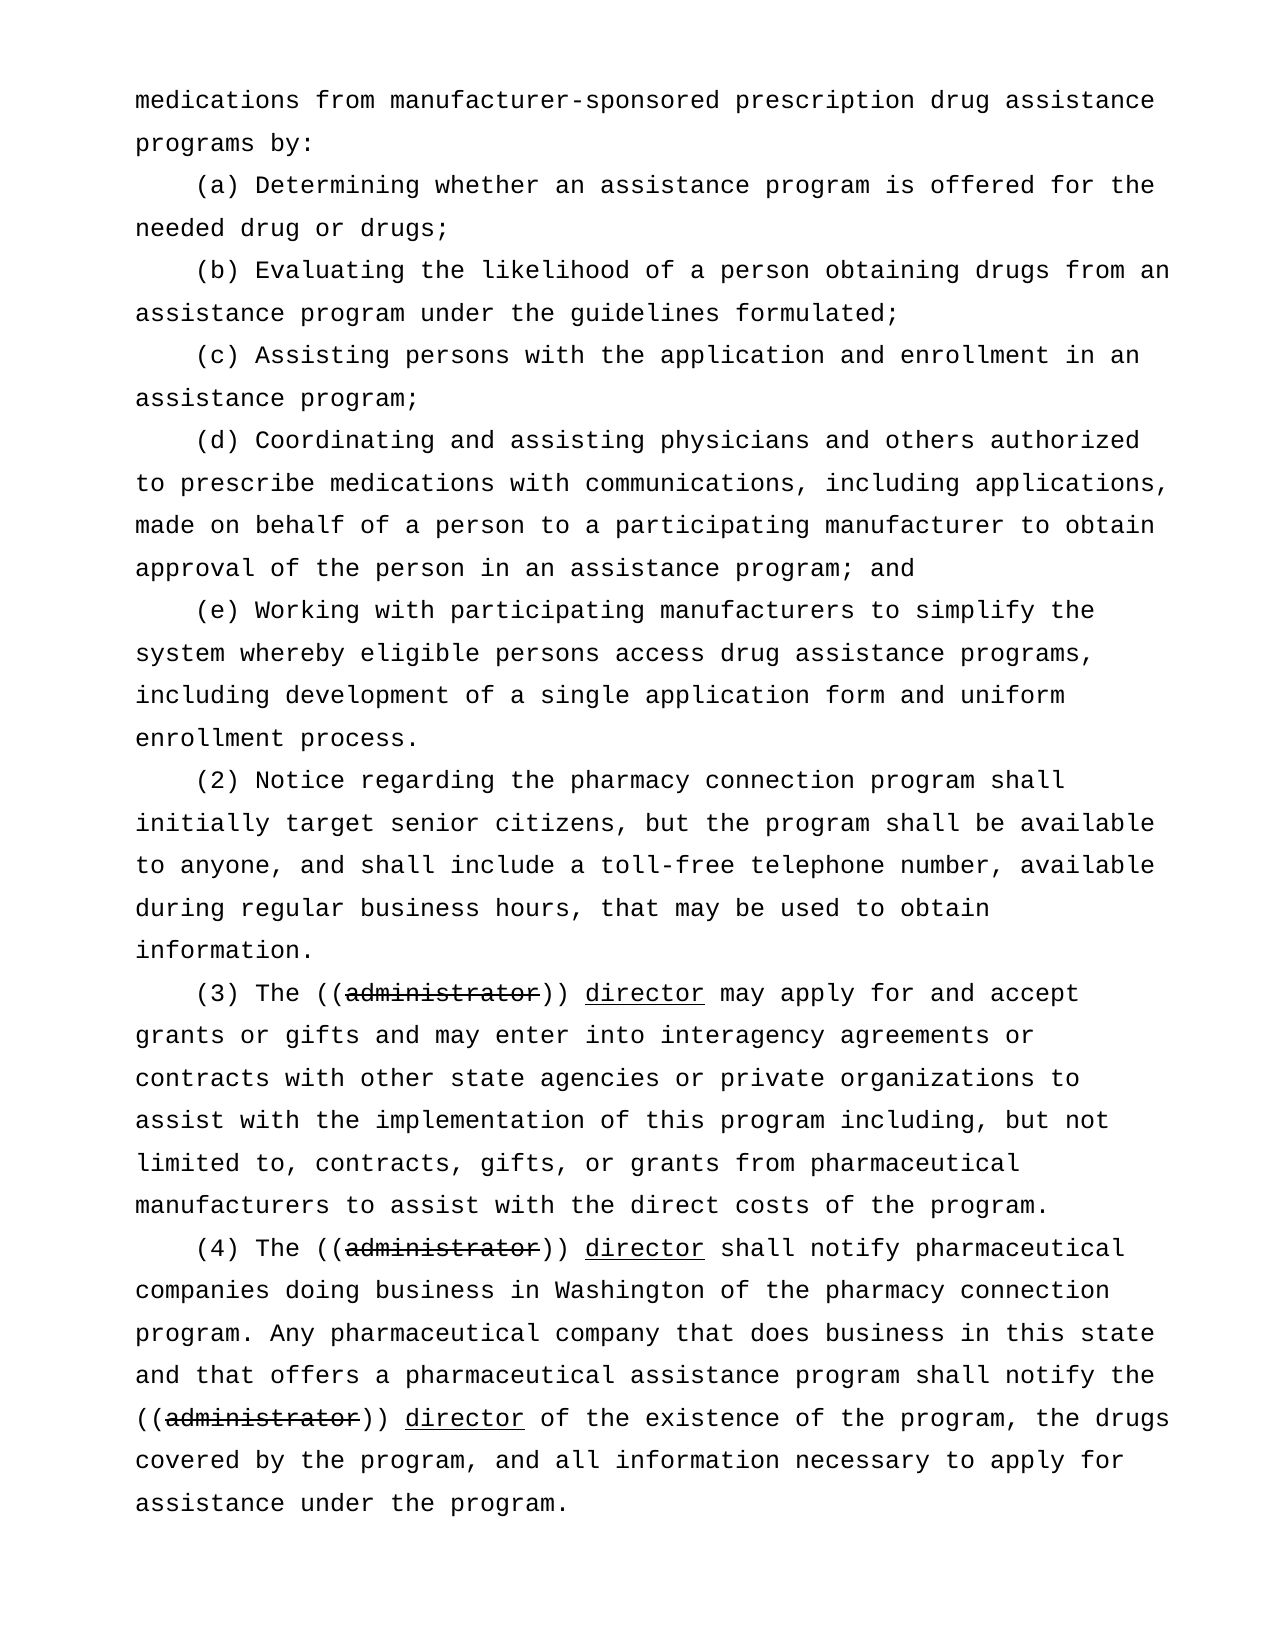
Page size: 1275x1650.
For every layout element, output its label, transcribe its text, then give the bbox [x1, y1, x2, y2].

text (2) Notice regarding the pharmacy connection program shall initially target senior citizens, but the program shall be available to anyone, and shall include a toll-free telephone number, available during regular business hours, that may be used to obtain information. [135, 755, 1170, 967]
text (c) Assisting persons with the application and enrollment in an assistance program; [135, 330, 1170, 415]
text (b) Evaluating the likelihood of a person obtaining drugs from an assistance program under the guidelines formulated; [135, 245, 1170, 330]
text (e) Working with participating manufacturers to simplify the system whereby eligible persons access drug assistance programs, including development of a single application form and uniform enrollment process. [135, 585, 1170, 755]
text (4) The ((administrator)) director shall notify pharmaceutical companies doing business in Washington of the pharmacy connection program. Any pharmaceutical company that does business in this state and that offers a pharmaceutical assistance program shall notify the ((administrator)) director of the existence of the program, the drugs covered by the program, and all information necessary to apply for assistance under the program. [135, 1222, 1170, 1520]
text (3) The ((administrator)) director may apply for and accept grants or gifts and may enter into interagency agreements or contracts with other state agencies or private organizations to assist with the implementation of this program including, but not limited to, contracts, gifts, or grants from pharmaceutical manufacturers to assist with the direct costs of the program. [135, 967, 1170, 1222]
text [135, 75, 1170, 160]
text (a) Determining whether an assistance program is offered for the needed drug or drugs; [135, 160, 1170, 245]
text (d) Coordinating and assisting physicians and others authorized to prescribe medications with communications, including applications, made on behalf of a person to a participating manufacturer to obtain approval of the person in an assistance program; and [135, 415, 1170, 585]
